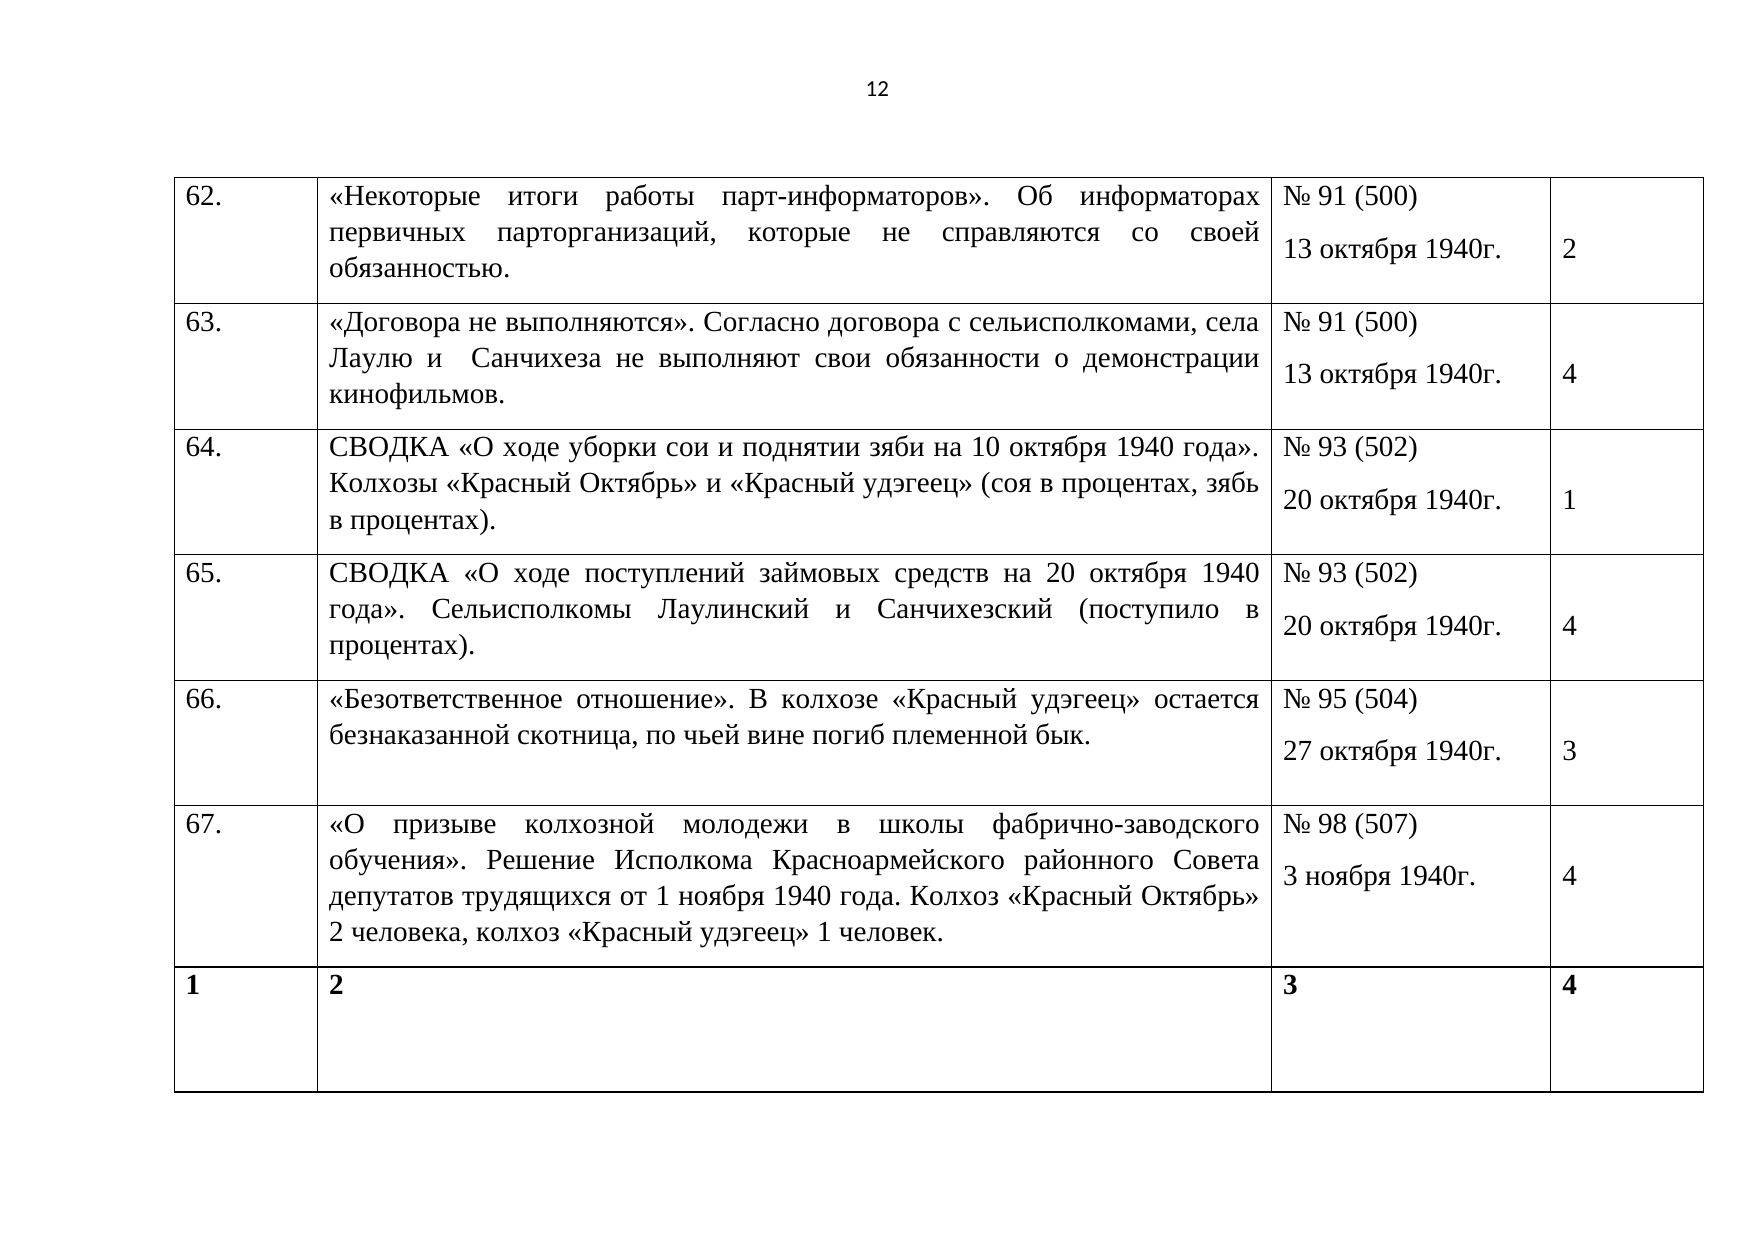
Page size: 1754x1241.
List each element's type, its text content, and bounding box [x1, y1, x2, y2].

table_cell 64. [175, 430, 317, 554]
table_cell 4 [1551, 968, 1703, 1091]
table_cell № 93 (502) 20 октября 1940г. [1272, 555, 1550, 680]
table_cell СВОДКА «О ходе уборки сои и поднятии зяби на 10 октября 1940 года». Колхозы «Красный Октябрь» и «Красный удэгеец» (соя в процентах, зябь в процентах). [318, 430, 1271, 554]
table_cell № 91 (500) 13 октября 1940г. [1272, 304, 1550, 428]
table_cell 1 [1551, 430, 1703, 554]
table_cell «Безответственное отношение». В колхозе «Красный удэгеец» остается безнаказанной скотница, по чьей вине погиб племенной бык. [318, 681, 1271, 805]
table_cell 2 [1551, 178, 1703, 303]
table_cell № 91 (500) 13 октября 1940г. [1272, 178, 1550, 303]
table_cell 66. [175, 681, 317, 805]
table_cell 4 [1551, 304, 1703, 428]
table_cell СВОДКА «О ходе поступлений займовых средств на 20 октября 1940 года». Сельисполкомы Лаулинский и Санчихезский (поступило в процентах). [318, 555, 1271, 680]
table_cell № 93 (502) 20 октября 1940г. [1272, 430, 1550, 554]
table_cell 62. [175, 178, 317, 303]
table_cell № 98 (507) 3 ноября 1940г. [1272, 806, 1550, 966]
table_cell 3 [1272, 968, 1550, 1091]
table_cell 67. [175, 806, 317, 966]
table_cell «Некоторые итоги работы парт-информаторов». Об информаторах первичных парторганизаций, которые не справляются со своей обязанностью. [318, 178, 1271, 303]
table_cell «О призыве колхозной молодежи в школы фабрично-заводского обучения». Решение Исполкома Красноармейского районного Совета депутатов трудящихся от 1 ноября 1940 года. Колхоз «Красный Октябрь» 2 человека, колхоз «Красный удэгеец» 1 человек. [318, 806, 1271, 966]
table_cell 4 [1551, 806, 1703, 966]
table_cell № 95 (504) 27 октября 1940г. [1272, 681, 1550, 805]
table_cell 2 [318, 968, 1271, 1091]
table_cell 3 [1551, 681, 1703, 805]
table_cell 1 [175, 968, 317, 1091]
table_cell 65. [175, 555, 317, 680]
table_cell «Договора не выполняются». Согласно договора с сельисполкомами, села Лаулю и Санчихеза не выполняют свои обязанности о демонстрации кинофильмов. [318, 304, 1271, 428]
table_cell 63. [175, 304, 317, 428]
table_cell 4 [1551, 555, 1703, 680]
